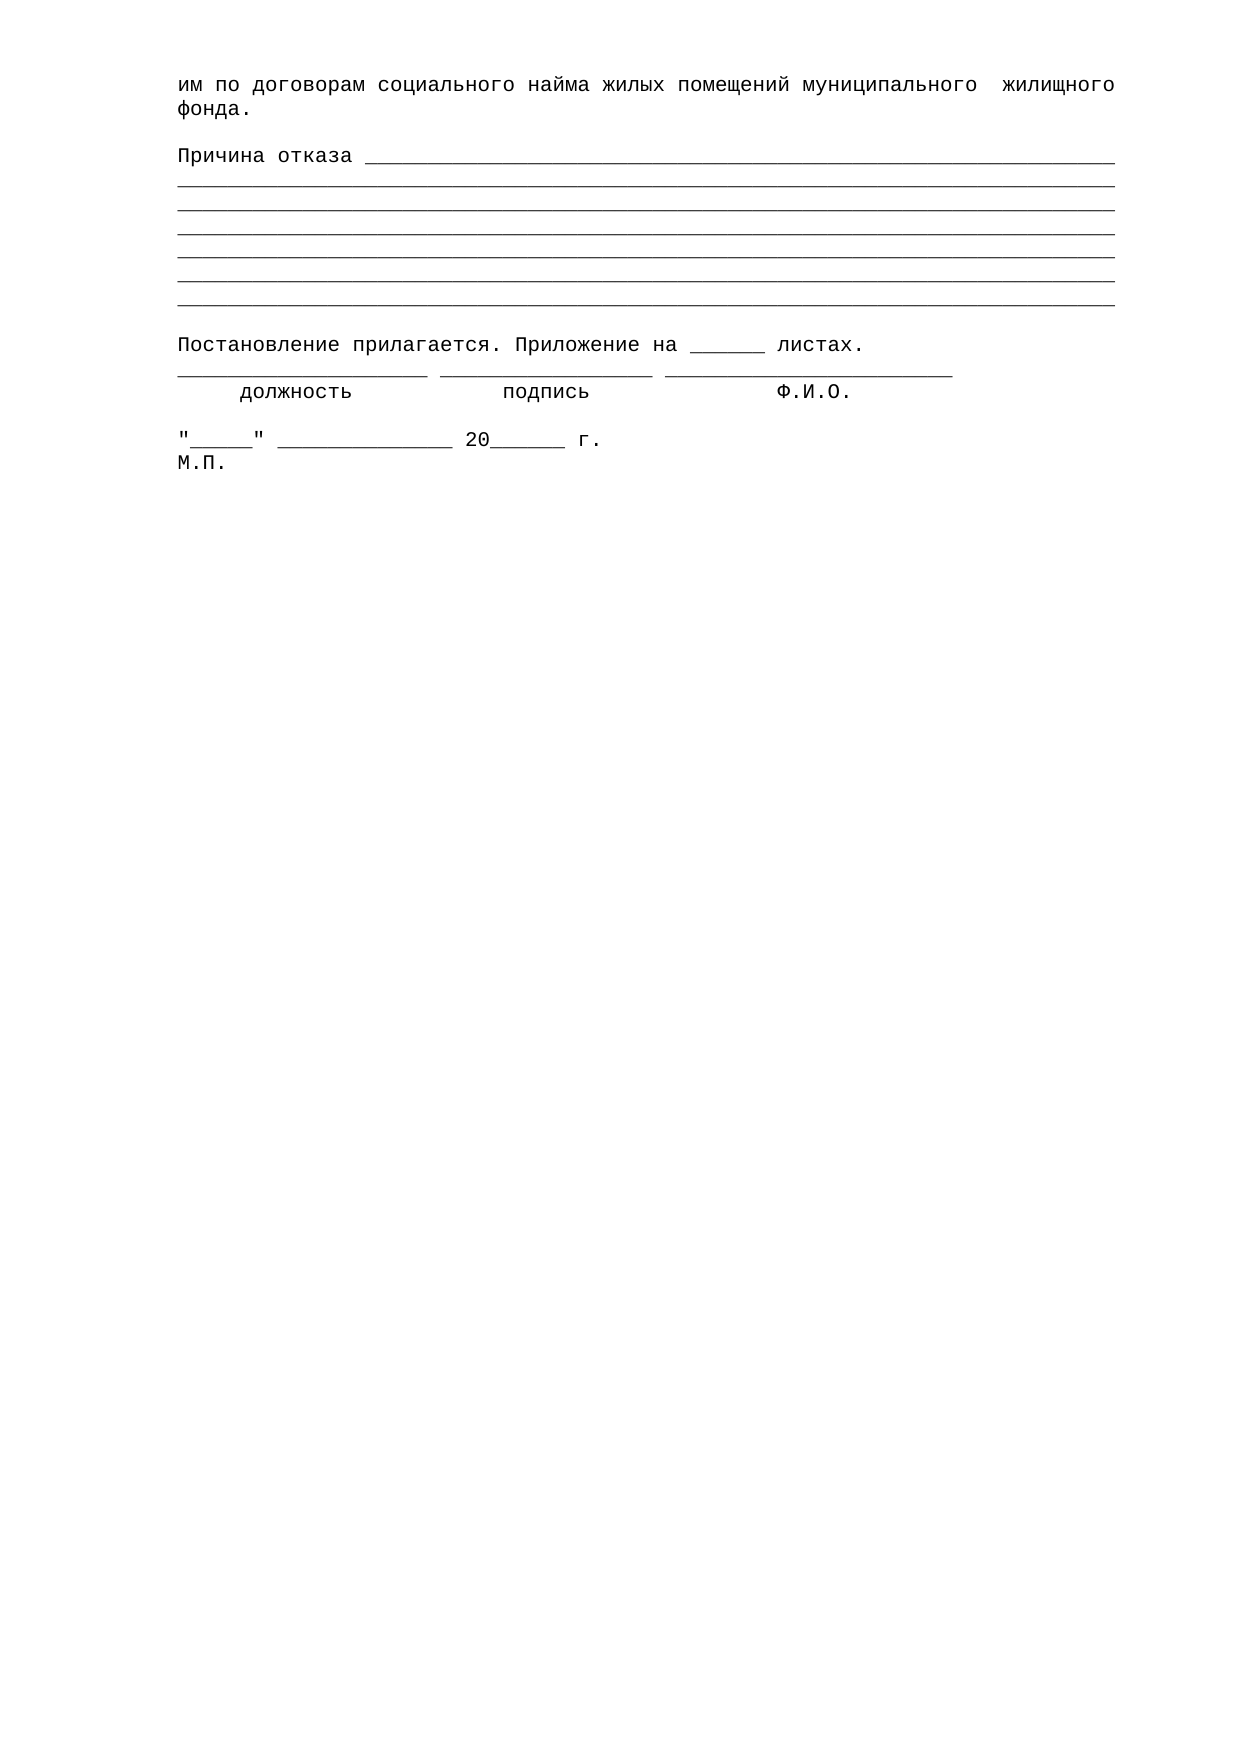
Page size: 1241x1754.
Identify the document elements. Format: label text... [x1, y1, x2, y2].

text ___________________________________________________________________________ [177, 263, 1152, 287]
text должность подпись Ф.И.О. [177, 381, 1152, 405]
text ___________________________________________________________________________ [177, 287, 1152, 310]
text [177, 168, 1152, 192]
text ____________________ _________________ _______________________ [177, 358, 1152, 381]
text им по договорам социального найма жилых помещений муниципального жилищного [177, 74, 1152, 97]
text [177, 192, 1152, 216]
text ___________________________________________________________________________ [177, 239, 1152, 263]
text Постановление прилагается. Приложение на ______ листах. [177, 334, 1152, 358]
text фонда. [177, 97, 1152, 121]
text Причина отказа ____________________________________________________________ [177, 145, 1152, 168]
text М.П. [177, 452, 1152, 476]
text "_____" ______________ 20______ г. [177, 428, 1152, 452]
text ___________________________________________________________________________ [177, 216, 1152, 239]
